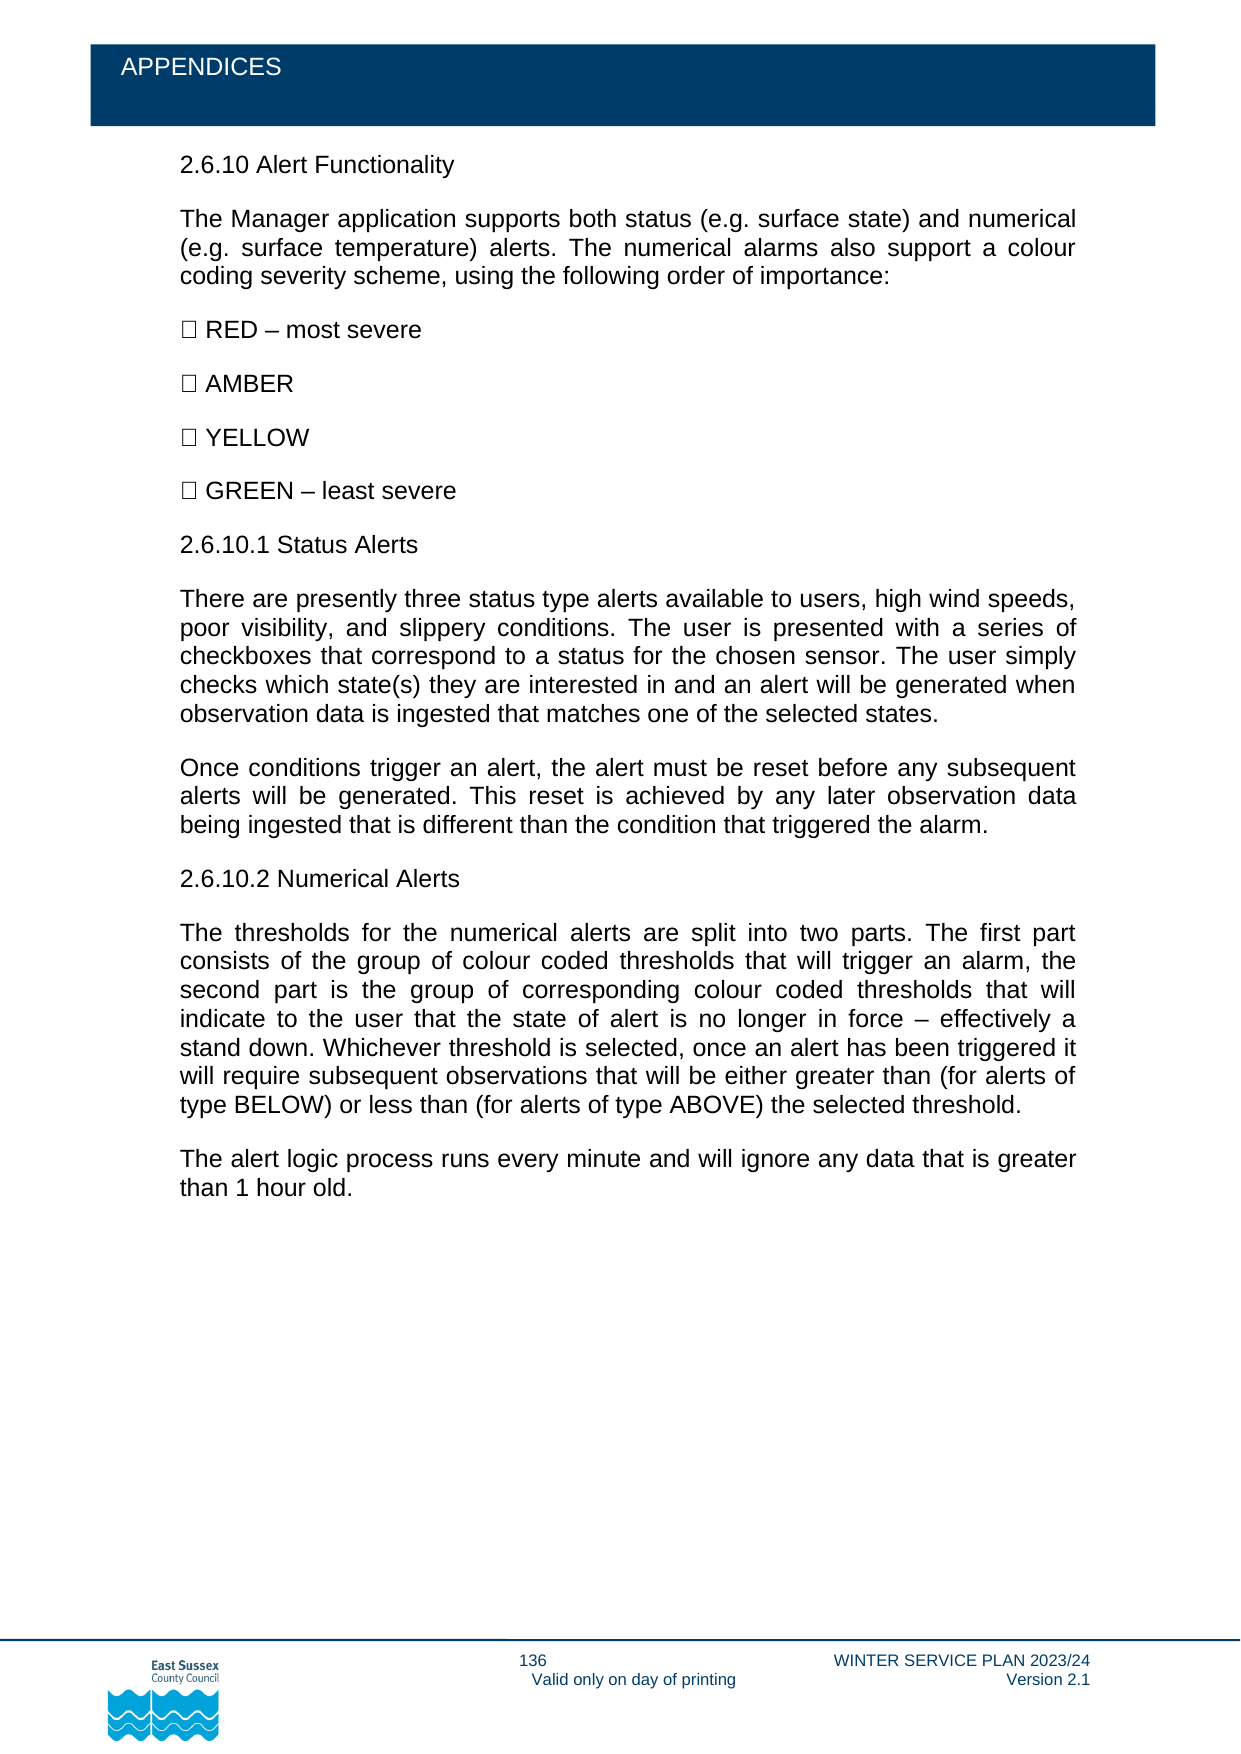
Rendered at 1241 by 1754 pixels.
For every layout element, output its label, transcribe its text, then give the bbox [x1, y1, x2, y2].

text The Manager application supports both status (e.g. surface state) and numerical (e.g. surface temperature) alerts. The numerical alarms also support a colour coding severity scheme, using the following order of importance: [179, 204, 1078, 290]
text There are presently three status type alerts available to users, high wind speeds, poor visibility, and slippery conditions. The user is presented with a series of checkboxes that correspond to a status for the chosen sensor. The user simply checks which state(s) they are interested in and an alert will be generated when observation data is ingested that matches one of the selected states. [179, 584, 1078, 727]
picture [166, 1735, 181, 1741]
picture [190, 1735, 205, 1741]
picture [121, 1735, 137, 1741]
text  AMBER [179, 369, 1078, 397]
text 2.6.10.2 Numerical Alerts [179, 864, 1078, 892]
text  GREEN – least severe [179, 476, 1078, 505]
text 2.6.10 Alert Functionality [179, 150, 1078, 179]
text 2.6.10.1 Status Alerts [179, 530, 1078, 559]
text Once conditions trigger an alert, the alert must be reset before any subsequent alerts will be generated. This reset is achieved by any later observation data being ingested that is different than the condition that triggered the alarm. [179, 752, 1078, 839]
text  RED – most severe [179, 315, 1078, 344]
text The alert logic process runs every minute and will ignore any data that is greater than 1 hour old. [179, 1144, 1078, 1201]
text  YELLOW [179, 422, 1078, 451]
picture [107, 1660, 219, 1741]
text The thresholds for the numerical alerts are split into two parts. The first part consists of the group of colour coded thresholds that will trigger an alarm, the second part is the group of corresponding colour coded thresholds that will indicate to the user that the state of alert is no longer in force – effectively a stand down. Whichever threshold is selected, once an alert has been triggered it will require subsequent observations that will be either greater than (for alerts of type BELOW) or less than (for alerts of type ABOVE) the selected threshold. [179, 917, 1078, 1119]
